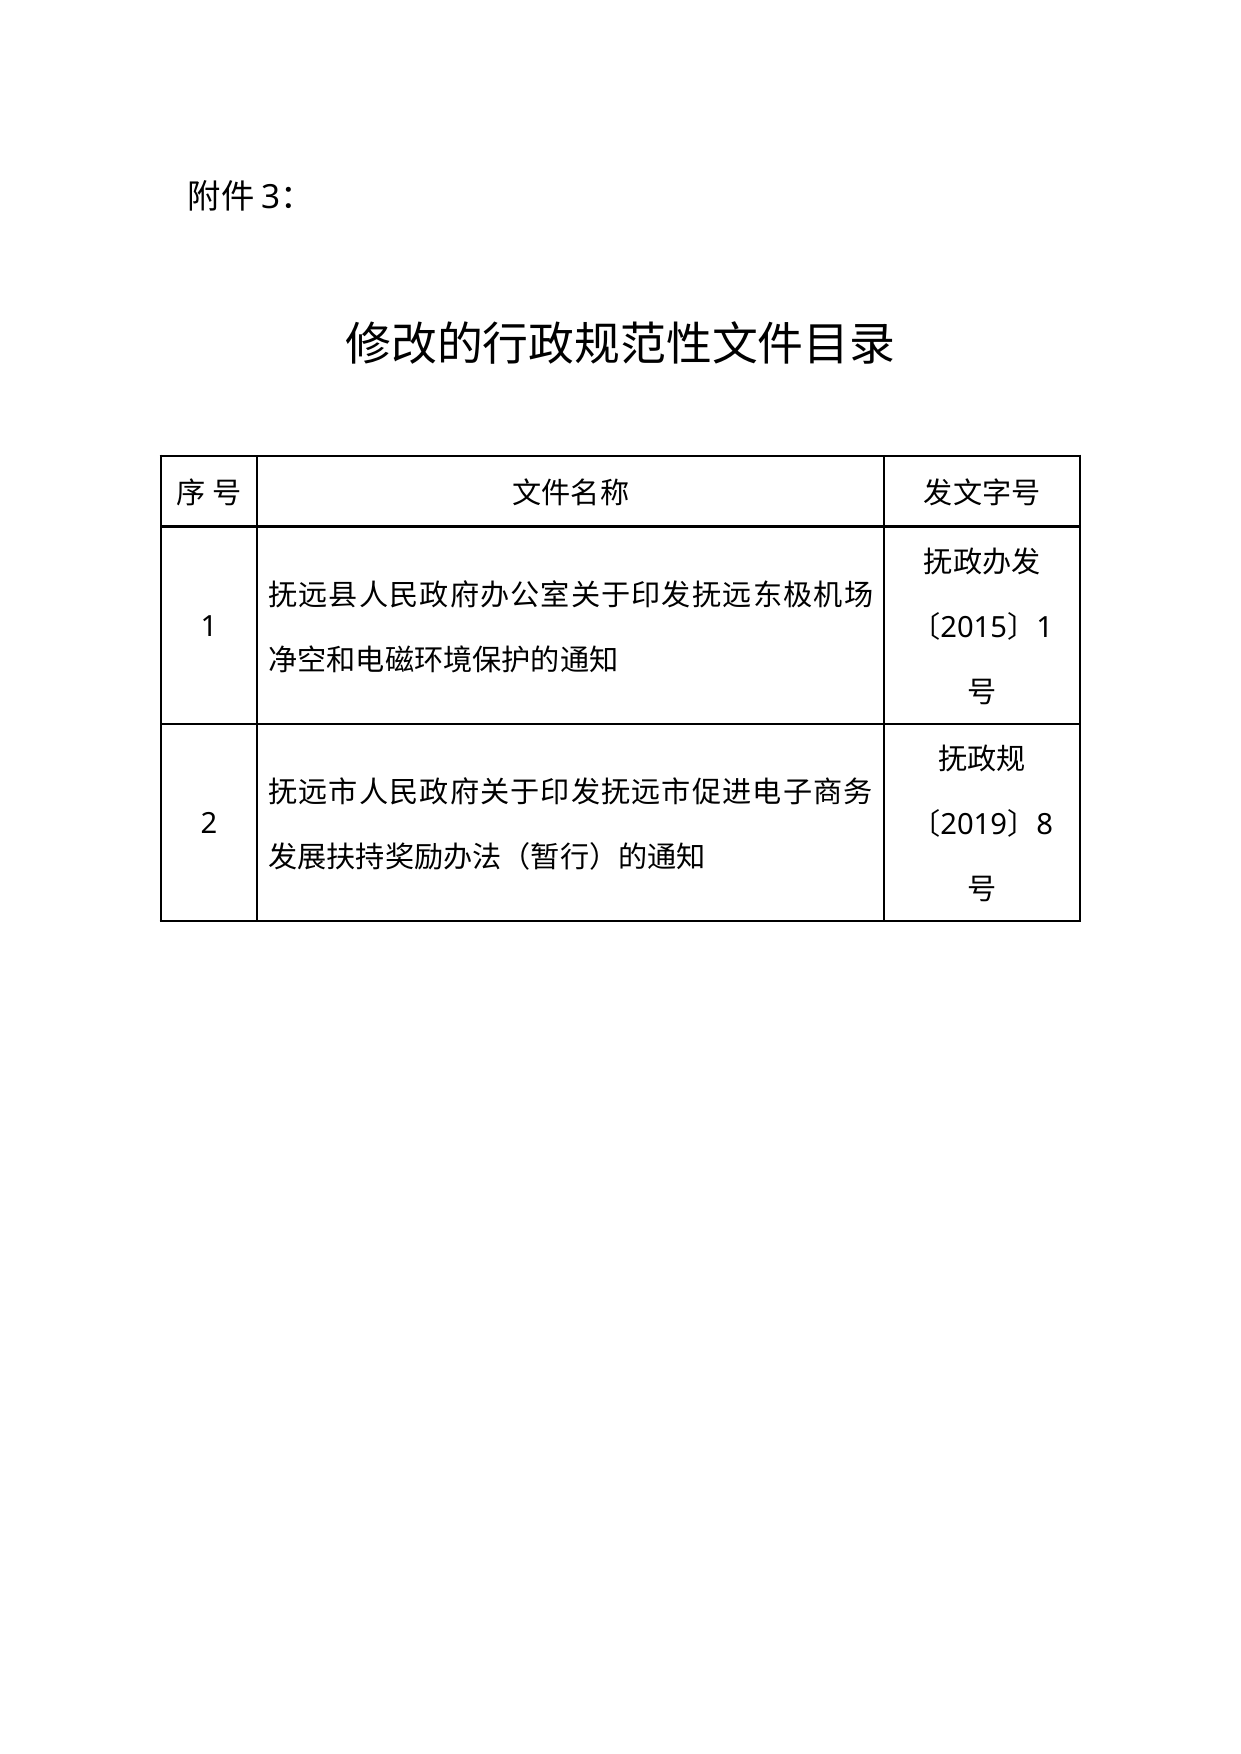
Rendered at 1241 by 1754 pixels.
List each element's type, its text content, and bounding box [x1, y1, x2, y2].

text 修改的行政规范性文件目录 [187, 292, 1053, 389]
table_header 文件名称 [258, 457, 883, 525]
text 附件3： [187, 162, 1053, 227]
table_header 发文字号 [885, 457, 1079, 525]
table_cell 1 [162, 528, 256, 722]
table_cell 抚远市人民政府关于印发抚远市促进电子商务发展扶持奖励办法（暂行）的通知 [258, 725, 883, 919]
table_cell 抚远县人民政府办公室关于印发抚远东极机场净空和电磁环境保护的通知 [258, 528, 883, 722]
table_header 序 号 [162, 457, 256, 525]
table_cell 抚政规 〔2019〕8号 [885, 725, 1079, 919]
table_cell 抚政办发〔2015〕1号 [885, 528, 1079, 722]
table_cell 2 [162, 725, 256, 919]
